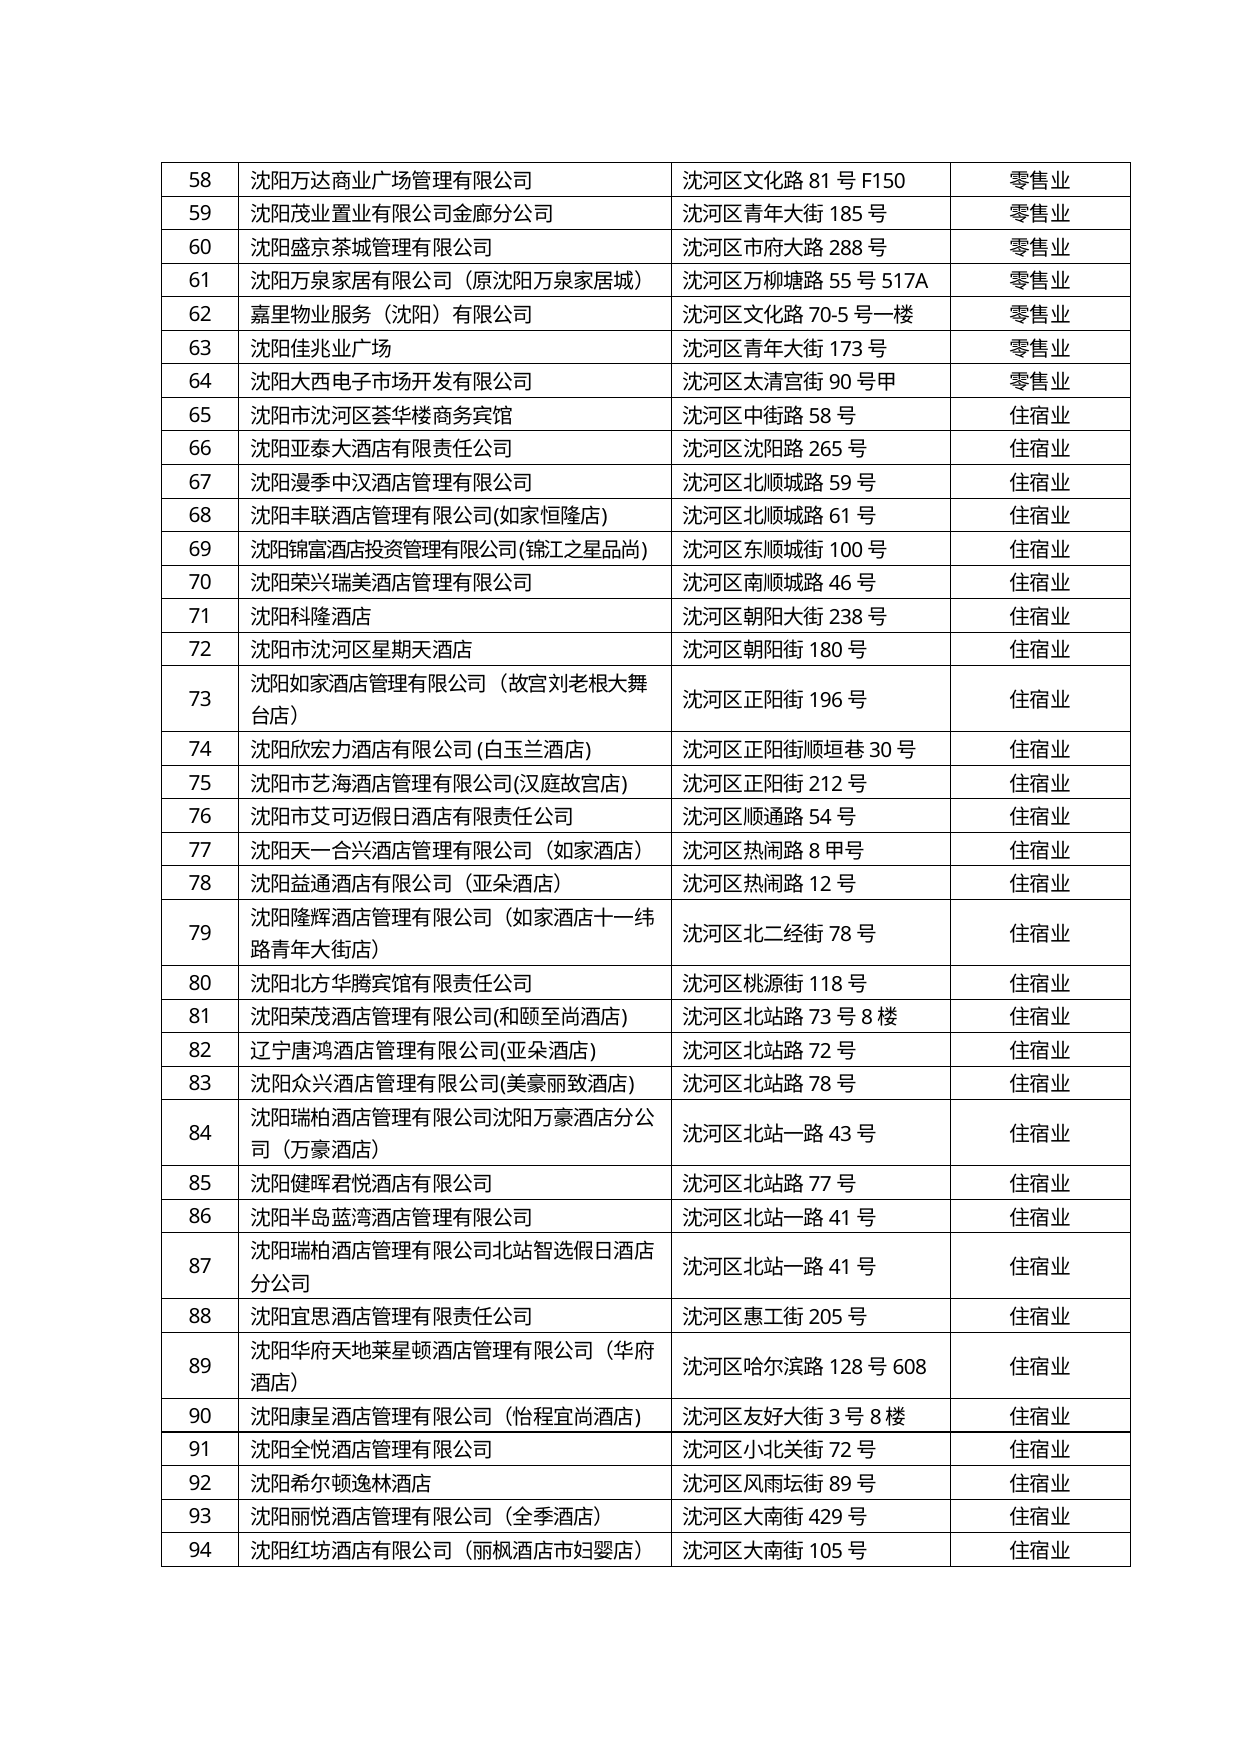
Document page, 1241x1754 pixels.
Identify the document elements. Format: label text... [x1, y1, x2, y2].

table_cell 住宿业 [951, 1433, 1130, 1465]
table_cell 住宿业 [951, 666, 1130, 731]
table_cell 71 [162, 599, 238, 632]
table_cell 沈河区大南街429号 [672, 1500, 950, 1532]
table_cell 住宿业 [951, 1067, 1130, 1099]
table_cell 嘉里物业服务（沈阳）有限公司 [239, 297, 671, 330]
table_cell 住宿业 [951, 599, 1130, 632]
table_cell 住宿业 [951, 1000, 1130, 1032]
table_cell 沈河区惠工街205号 [672, 1299, 950, 1332]
table_cell 62 [162, 297, 238, 330]
table_cell 沈阳如家酒店管理有限公司（故宫刘老根大舞台店） [239, 666, 671, 731]
table_cell 94 [162, 1533, 238, 1566]
table_cell 沈阳万达商业广场管理有限公司 [239, 163, 671, 196]
table_cell 沈河区正阳街212号 [672, 766, 950, 798]
table_cell 91 [162, 1433, 238, 1465]
table_cell 89 [162, 1333, 238, 1398]
table_cell 住宿业 [951, 1200, 1130, 1232]
table_cell 沈阳北方华腾宾馆有限责任公司 [239, 966, 671, 998]
table_cell 沈阳丰联酒店管理有限公司(如家恒隆店) [239, 499, 671, 531]
table_cell 零售业 [951, 197, 1130, 229]
table_cell 沈阳健晖君悦酒店有限公司 [239, 1166, 671, 1199]
table_cell 零售业 [951, 230, 1130, 263]
table_cell 沈阳万泉家居有限公司（原沈阳万泉家居城） [239, 264, 671, 296]
table_cell 66 [162, 431, 238, 464]
table_cell 住宿业 [951, 1166, 1130, 1199]
table_cell 78 [162, 866, 238, 899]
table_cell 68 [162, 499, 238, 531]
table_cell 零售业 [951, 264, 1130, 296]
table_cell 93 [162, 1500, 238, 1532]
table_cell 零售业 [951, 364, 1130, 397]
table_cell 沈河区南顺城路46号 [672, 566, 950, 598]
table_cell 辽宁唐鸿酒店管理有限公司(亚朵酒店) [239, 1033, 671, 1066]
table_cell 72 [162, 633, 238, 665]
table_cell 沈河区顺通路54号 [672, 799, 950, 832]
table_cell 沈阳荣兴瑞美酒店管理有限公司 [239, 566, 671, 598]
table_cell 住宿业 [951, 866, 1130, 899]
table_cell 住宿业 [951, 566, 1130, 598]
table_cell 住宿业 [951, 532, 1130, 564]
table_cell 沈河区北站一路43号 [672, 1100, 950, 1165]
table_cell 70 [162, 566, 238, 598]
table_cell 沈河区热闹路12号 [672, 866, 950, 899]
table_cell 沈阳全悦酒店管理有限公司 [239, 1433, 671, 1465]
table_cell 住宿业 [951, 766, 1130, 798]
table_cell 沈阳亚泰大酒店有限责任公司 [239, 431, 671, 464]
table_cell 住宿业 [951, 398, 1130, 430]
table_cell 80 [162, 966, 238, 998]
table_cell 住宿业 [951, 465, 1130, 497]
table_cell 90 [162, 1399, 238, 1431]
table_cell 住宿业 [951, 1399, 1130, 1431]
table_cell 沈河区文化路70-5号一楼 [672, 297, 950, 330]
table_cell 76 [162, 799, 238, 832]
table_cell 住宿业 [951, 833, 1130, 865]
table_cell 沈河区热闹路8甲号 [672, 833, 950, 865]
table_cell 沈河区北顺城路59号 [672, 465, 950, 497]
table_cell 沈河区东顺城街100号 [672, 532, 950, 564]
table_cell 73 [162, 666, 238, 731]
table_cell 沈阳益通酒店有限公司（亚朵酒店） [239, 866, 671, 899]
table_cell 住宿业 [951, 966, 1130, 998]
table_cell 沈河区小北关街72号 [672, 1433, 950, 1465]
table_cell 沈河区北站路73号8楼 [672, 1000, 950, 1032]
table_cell 75 [162, 766, 238, 798]
table_cell 沈阳佳兆业广场 [239, 331, 671, 363]
table_cell 住宿业 [951, 1500, 1130, 1532]
table_cell 住宿业 [951, 1100, 1130, 1165]
table_cell 59 [162, 197, 238, 229]
table_cell 沈河区青年大街173号 [672, 331, 950, 363]
table_cell 零售业 [951, 331, 1130, 363]
table_cell 65 [162, 398, 238, 430]
table_cell 沈河区朝阳大街238号 [672, 599, 950, 632]
table_cell 沈阳茂业置业有限公司金廊分公司 [239, 197, 671, 229]
table_cell 沈阳市艾可迈假日酒店有限责任公司 [239, 799, 671, 832]
table_cell 沈河区沈阳路265号 [672, 431, 950, 464]
table_cell 87 [162, 1233, 238, 1298]
table_cell 零售业 [951, 297, 1130, 330]
table_cell 沈河区风雨坛街89号 [672, 1466, 950, 1498]
table_cell 沈河区北站路78号 [672, 1067, 950, 1099]
table_cell 61 [162, 264, 238, 296]
table_cell 85 [162, 1166, 238, 1199]
table_cell 沈河区北站路72号 [672, 1033, 950, 1066]
table_cell 60 [162, 230, 238, 263]
table_cell 58 [162, 163, 238, 196]
table_cell 住宿业 [951, 1033, 1130, 1066]
table_cell 沈阳宜思酒店管理有限责任公司 [239, 1299, 671, 1332]
table_cell 沈阳市沈河区荟华楼商务宾馆 [239, 398, 671, 430]
table_cell 沈河区青年大街185号 [672, 197, 950, 229]
table_cell 67 [162, 465, 238, 497]
table_cell 住宿业 [951, 431, 1130, 464]
table_cell 84 [162, 1100, 238, 1165]
table_cell 82 [162, 1033, 238, 1066]
table_cell 沈阳锦富酒店投资管理有限公司(锦江之星品尚) [239, 532, 671, 564]
table_cell 沈阳众兴酒店管理有限公司(美豪丽致酒店) [239, 1067, 671, 1099]
table_cell 沈阳天一合兴酒店管理有限公司（如家酒店） [239, 833, 671, 865]
table_cell 沈河区文化路81号F150 [672, 163, 950, 196]
table_cell 住宿业 [951, 1233, 1130, 1298]
table_cell 沈河区正阳街顺垣巷30号 [672, 732, 950, 765]
table_cell 沈阳欣宏力酒店有限公司 (白玉兰酒店) [239, 732, 671, 765]
table_cell 沈阳瑞柏酒店管理有限公司沈阳万豪酒店分公司（万豪酒店） [239, 1100, 671, 1165]
table_cell 住宿业 [951, 1533, 1130, 1566]
table_cell 83 [162, 1067, 238, 1099]
table_cell 沈阳华府天地莱星顿酒店管理有限公司（华府酒店） [239, 1333, 671, 1398]
table_cell 沈阳荣茂酒店管理有限公司(和颐至尚酒店) [239, 1000, 671, 1032]
table_cell 88 [162, 1299, 238, 1332]
table_cell 沈河区太清宫街90号甲 [672, 364, 950, 397]
table_cell 沈河区大南街105号 [672, 1533, 950, 1566]
table_cell 沈阳瑞柏酒店管理有限公司北站智选假日酒店分公司 [239, 1233, 671, 1298]
table_cell 81 [162, 1000, 238, 1032]
table_cell 沈河区友好大街3号8楼 [672, 1399, 950, 1431]
table_cell 69 [162, 532, 238, 564]
table_cell 沈阳半岛蓝湾酒店管理有限公司 [239, 1200, 671, 1232]
table_cell 沈河区北站一路41号 [672, 1233, 950, 1298]
table_cell 沈河区中街路58号 [672, 398, 950, 430]
table_cell 92 [162, 1466, 238, 1498]
table_cell 沈阳盛京茶城管理有限公司 [239, 230, 671, 263]
table_cell 住宿业 [951, 900, 1130, 965]
table_cell 63 [162, 331, 238, 363]
table_cell 沈阳大西电子市场开发有限公司 [239, 364, 671, 397]
table_cell 沈河区桃源街118号 [672, 966, 950, 998]
table_cell 住宿业 [951, 633, 1130, 665]
table_cell 沈河区北顺城路61号 [672, 499, 950, 531]
table_cell 86 [162, 1200, 238, 1232]
table_cell 沈河区万柳塘路55号517A [672, 264, 950, 296]
table_cell 沈河区北站路77号 [672, 1166, 950, 1199]
table_cell 零售业 [951, 163, 1130, 196]
table_cell 沈河区北站一路41号 [672, 1200, 950, 1232]
table_cell 沈阳丽悦酒店管理有限公司（全季酒店） [239, 1500, 671, 1532]
table_cell 沈河区朝阳街180号 [672, 633, 950, 665]
table_cell 沈阳科隆酒店 [239, 599, 671, 632]
table_cell 住宿业 [951, 499, 1130, 531]
table_cell 住宿业 [951, 1466, 1130, 1498]
table_cell 74 [162, 732, 238, 765]
table_cell 住宿业 [951, 1333, 1130, 1398]
table_cell 沈阳红坊酒店有限公司（丽枫酒店市妇婴店） [239, 1533, 671, 1566]
table_cell 77 [162, 833, 238, 865]
table_cell 64 [162, 364, 238, 397]
table_cell 沈阳市沈河区星期天酒店 [239, 633, 671, 665]
table_cell 住宿业 [951, 799, 1130, 832]
table_cell 79 [162, 900, 238, 965]
table_cell 沈阳希尔顿逸林酒店 [239, 1466, 671, 1498]
table_cell 沈河区哈尔滨路128号608 [672, 1333, 950, 1398]
table_cell 沈河区北二经街78号 [672, 900, 950, 965]
table_cell 沈阳隆辉酒店管理有限公司（如家酒店十一纬路青年大街店） [239, 900, 671, 965]
table_cell 住宿业 [951, 1299, 1130, 1332]
table_cell 沈阳康呈酒店管理有限公司（怡程宜尚酒店) [239, 1399, 671, 1431]
table_cell 沈阳市艺海酒店管理有限公司(汉庭故宫店) [239, 766, 671, 798]
table_cell 住宿业 [951, 732, 1130, 765]
table_cell 沈阳漫季中汉酒店管理有限公司 [239, 465, 671, 497]
table_cell 沈河区市府大路288号 [672, 230, 950, 263]
table_cell 沈河区正阳街196号 [672, 666, 950, 731]
